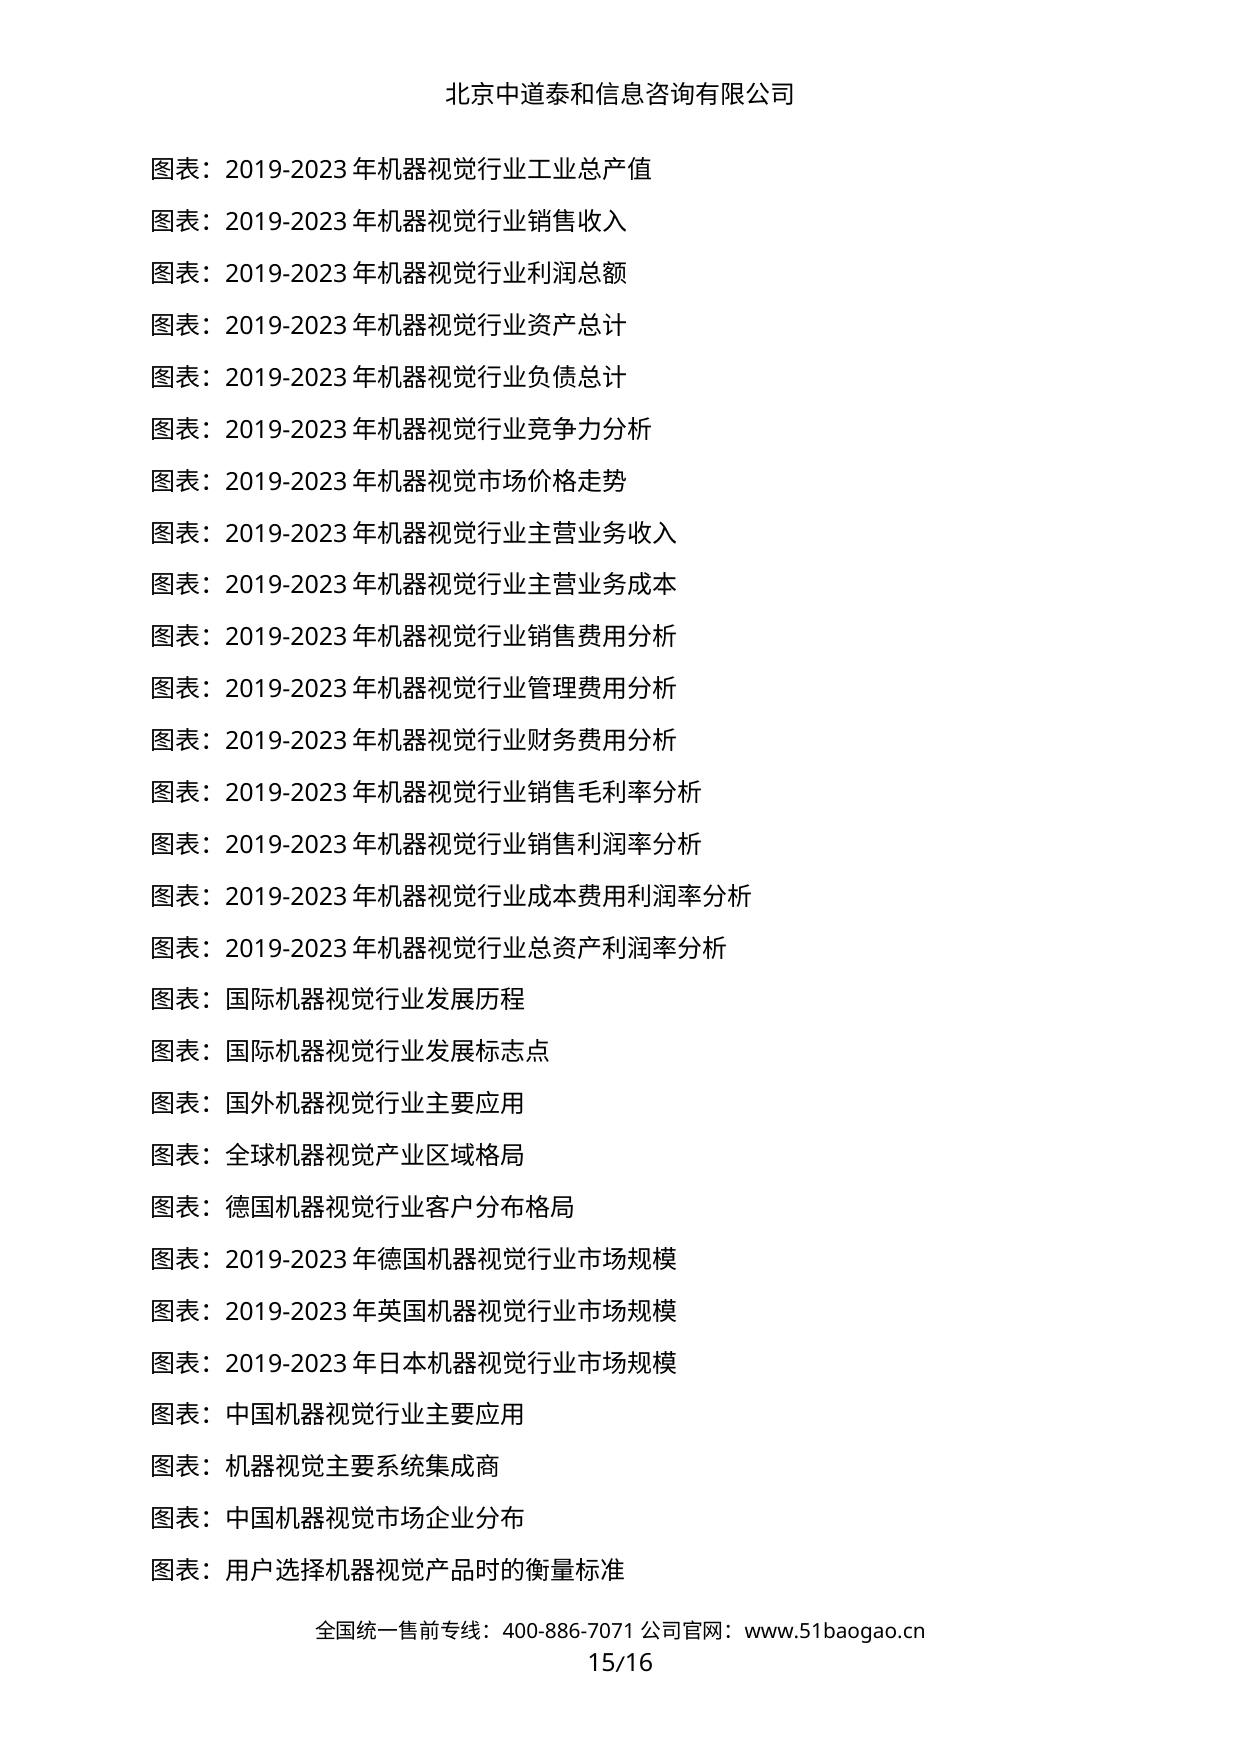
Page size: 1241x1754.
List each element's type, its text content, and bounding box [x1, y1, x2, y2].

text 图表：2019-2023年机器视觉市场价格走势 [150, 461, 1090, 497]
text 图表：2019-2023年机器视觉行业财务费用分析 [150, 721, 1090, 757]
text 图表：国际机器视觉行业发展标志点 [150, 1032, 1090, 1068]
text 图表：2019-2023年日本机器视觉行业市场规模 [150, 1343, 1090, 1379]
text 图表：2019-2023年德国机器视觉行业市场规模 [150, 1239, 1090, 1276]
text 图表：机器视觉主要系统集成商 [150, 1447, 1090, 1483]
text 图表：2019-2023年机器视觉行业资产总计 [150, 306, 1090, 342]
text 图表：2019-2023年机器视觉行业负债总计 [150, 357, 1090, 394]
text 图表：2019-2023年机器视觉行业销售收入 [150, 202, 1090, 238]
text 图表：2019-2023年机器视觉行业利润总额 [150, 254, 1090, 290]
text 图表：2019-2023年机器视觉行业销售毛利率分析 [150, 772, 1090, 809]
text 图表：2019-2023年机器视觉行业总资产利润率分析 [150, 928, 1090, 964]
text 图表：国外机器视觉行业主要应用 [150, 1084, 1090, 1120]
text 图表：2019-2023年机器视觉行业主营业务收入 [150, 513, 1090, 549]
text 图表：用户选择机器视觉产品时的衡量标准 [150, 1551, 1090, 1587]
text 图表：2019-2023年机器视觉行业工业总产值 [150, 150, 1090, 186]
text 图表：2019-2023年英国机器视觉行业市场规模 [150, 1291, 1090, 1327]
text 图表：德国机器视觉行业客户分布格局 [150, 1187, 1090, 1224]
text 图表：国际机器视觉行业发展历程 [150, 980, 1090, 1016]
text 图表：2019-2023年机器视觉行业管理费用分析 [150, 669, 1090, 705]
text 图表：全球机器视觉产业区域格局 [150, 1136, 1090, 1172]
text 图表：中国机器视觉市场企业分布 [150, 1499, 1090, 1535]
text 图表：中国机器视觉行业主要应用 [150, 1395, 1090, 1431]
text 图表：2019-2023年机器视觉行业销售利润率分析 [150, 824, 1090, 861]
text 图表：2019-2023年机器视觉行业销售费用分析 [150, 617, 1090, 653]
text 图表：2019-2023年机器视觉行业竞争力分析 [150, 409, 1090, 446]
text 图表：2019-2023年机器视觉行业主营业务成本 [150, 565, 1090, 601]
text 图表：2019-2023年机器视觉行业成本费用利润率分析 [150, 876, 1090, 912]
